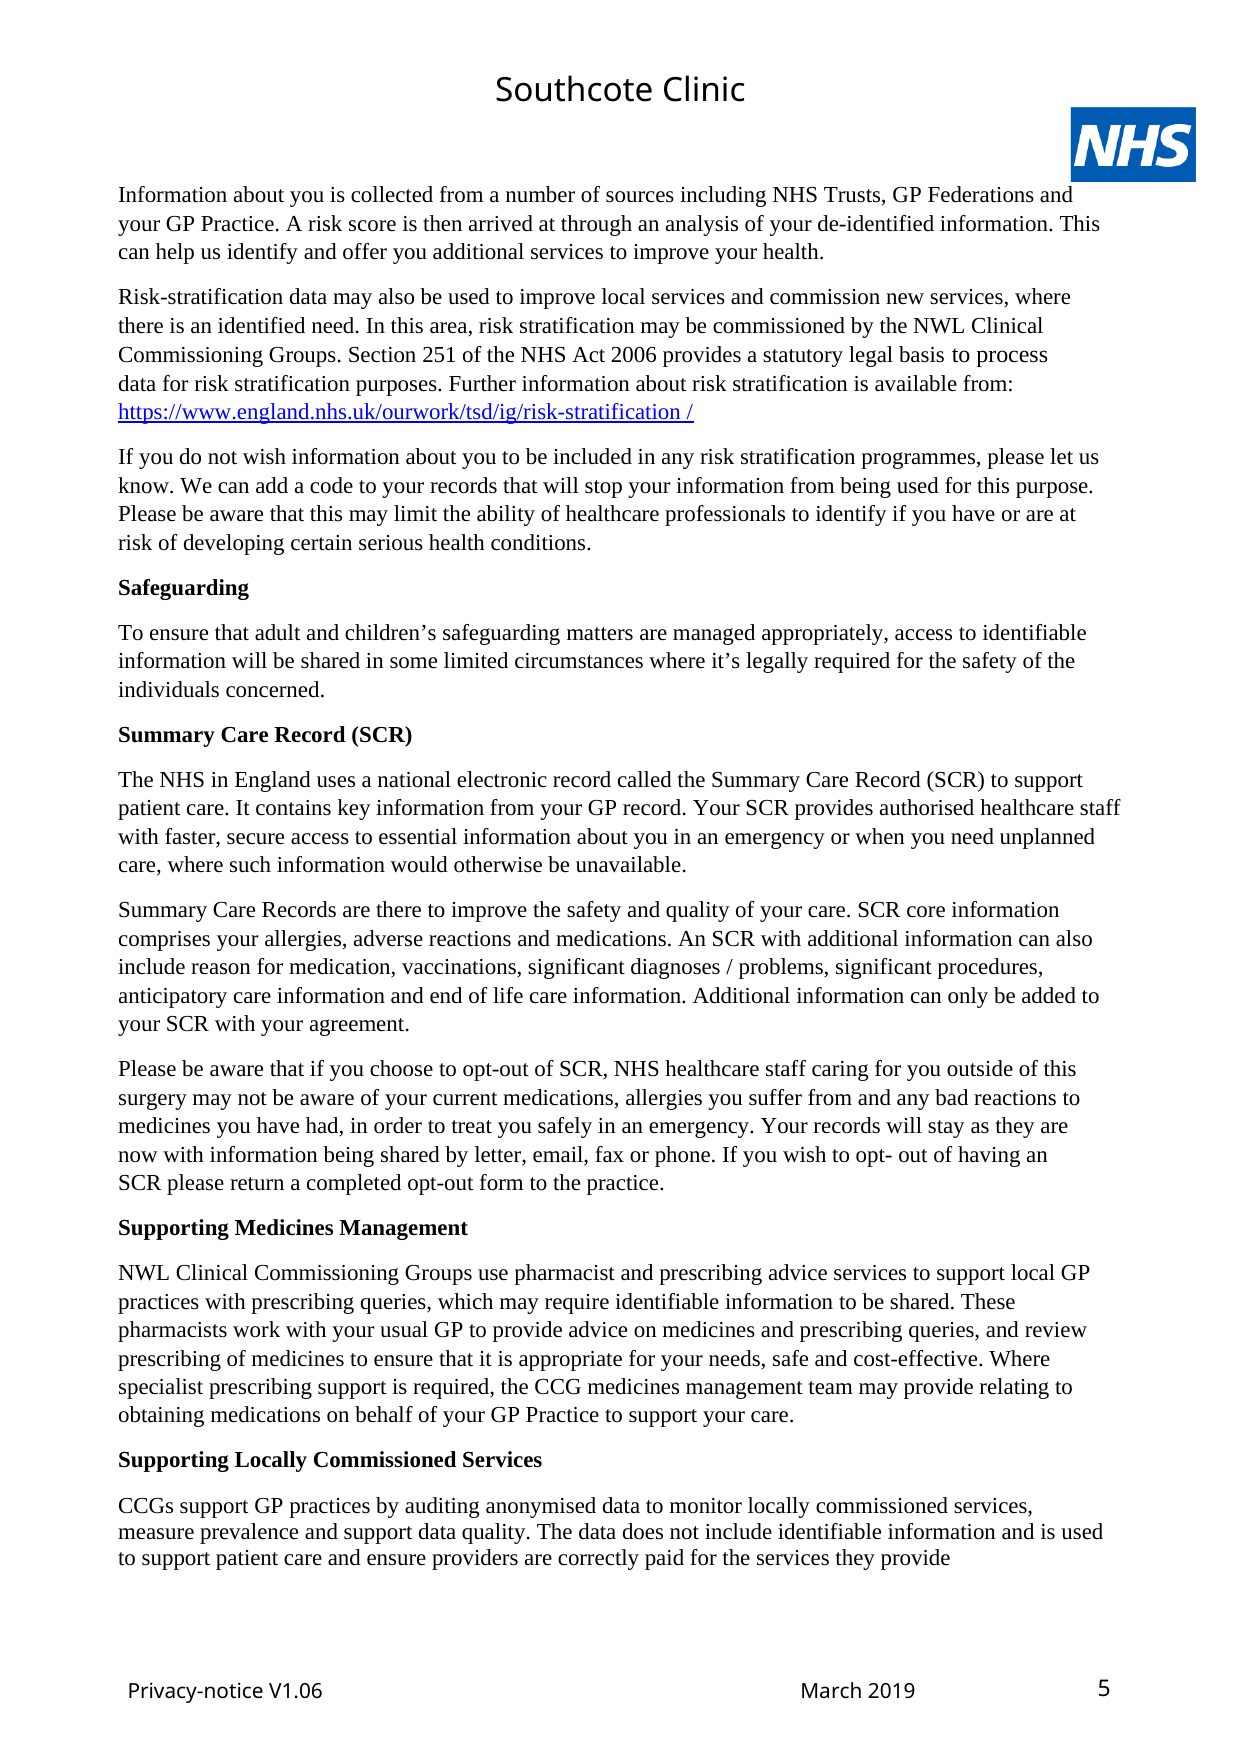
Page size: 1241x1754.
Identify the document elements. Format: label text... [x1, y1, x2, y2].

text Summary Care Records are there to improve the safety and quality of your care. SCR core information comprises your allergies, adverse reactions and medications. An SCR with additional information can also include reason for medication, vaccinations, significant diagnoses / problems, significant procedures, anticipatory care information and end of life care information. Additional information can only be added to your SCR with your agreement. [118, 896, 1114, 1037]
text Summary Care Record (SCR) [118, 721, 1134, 747]
text To ensure that adult and children’s safeguarding matters are managed appropriately, access to identifiable information will be shared in some limited circumstances where it’s legally required for the safety of the individuals concerned. [118, 619, 1121, 702]
text Please be aware that if you choose to opt-out of SCR, NHS healthcare staff caring for you outside of this surgery may not be aware of your current medications, allergies you suffer from and any bad reactions to medicines you have had, in order to treat you safely in an emergency. Your records will stay as they are now with information being shared by letter, email, fax or phone. If you wish to opt- out of having an SCR please return a completed opt-out form to the practice. [118, 1055, 1096, 1195]
text Supporting Locally Commissioned Services [118, 1447, 1134, 1473]
text If you do not wish information about you to be included in any risk stratification programmes, please let us know. We can add a code to your records that will stop your information from being used for this purpose. Please be aware that this may limit the ability of healthcare professionals to identify if you have or are at risk of developing certain serious health conditions. [118, 443, 1100, 555]
text Supporting Medicines Management [118, 1214, 1134, 1241]
picture [1034, 70, 1228, 216]
text Safeguarding [118, 574, 1134, 600]
text Risk-stratification data may also be used to improve local services and commission new services, where there is an identified need. In this area, risk stratification may be commissioned by the NWL Clinical Commissioning Groups. Section 251 of the NHS Act 2006 provides a statutory legal basis to process data for risk stratification purposes. Further information about risk stratification is available from: https://www.england.nhs.uk/ourwork/tsd/ig/risk-stratification / [118, 283, 1085, 425]
text CCGs support GP practices by auditing anonymised data to monitor locally commissioned services, measure prevalence and support data quality. The data does not include identifiable information and is used to support patient care and ensure providers are correctly paid for the services they provide [118, 1492, 1111, 1571]
text NWL Clinical Commissioning Groups use pharmacist and prescribing advice services to support local GP practices with prescribing queries, which may require identifiable information to be shared. These pharmacists work with your usual GP to provide advice on medicines and prescribing queries, and review prescribing of medicines to ensure that it is appropriate for your needs, safe and cost-effective. Where specialist prescribing support is required, the CCG medicines management team may provide relating to obtaining medications on behalf of your GP Practice to support your care. [118, 1259, 1107, 1428]
text Information about you is collected from a number of sources including NHS Trusts, GP Federations and your GP Practice. A risk score is then arrived at through an analysis of your de-identified information. This can help us identify and offer you additional services to improve your health. [118, 181, 1119, 264]
text The NHS in England uses a national electronic record called the Summary Care Record (SCR) to support patient care. It contains key information from your GP record. Your SCR provides authorised healthcare staff with faster, secure access to essential information about you in an emergency or when you need unplanned care, where such information would otherwise be unavailable. [118, 766, 1123, 878]
